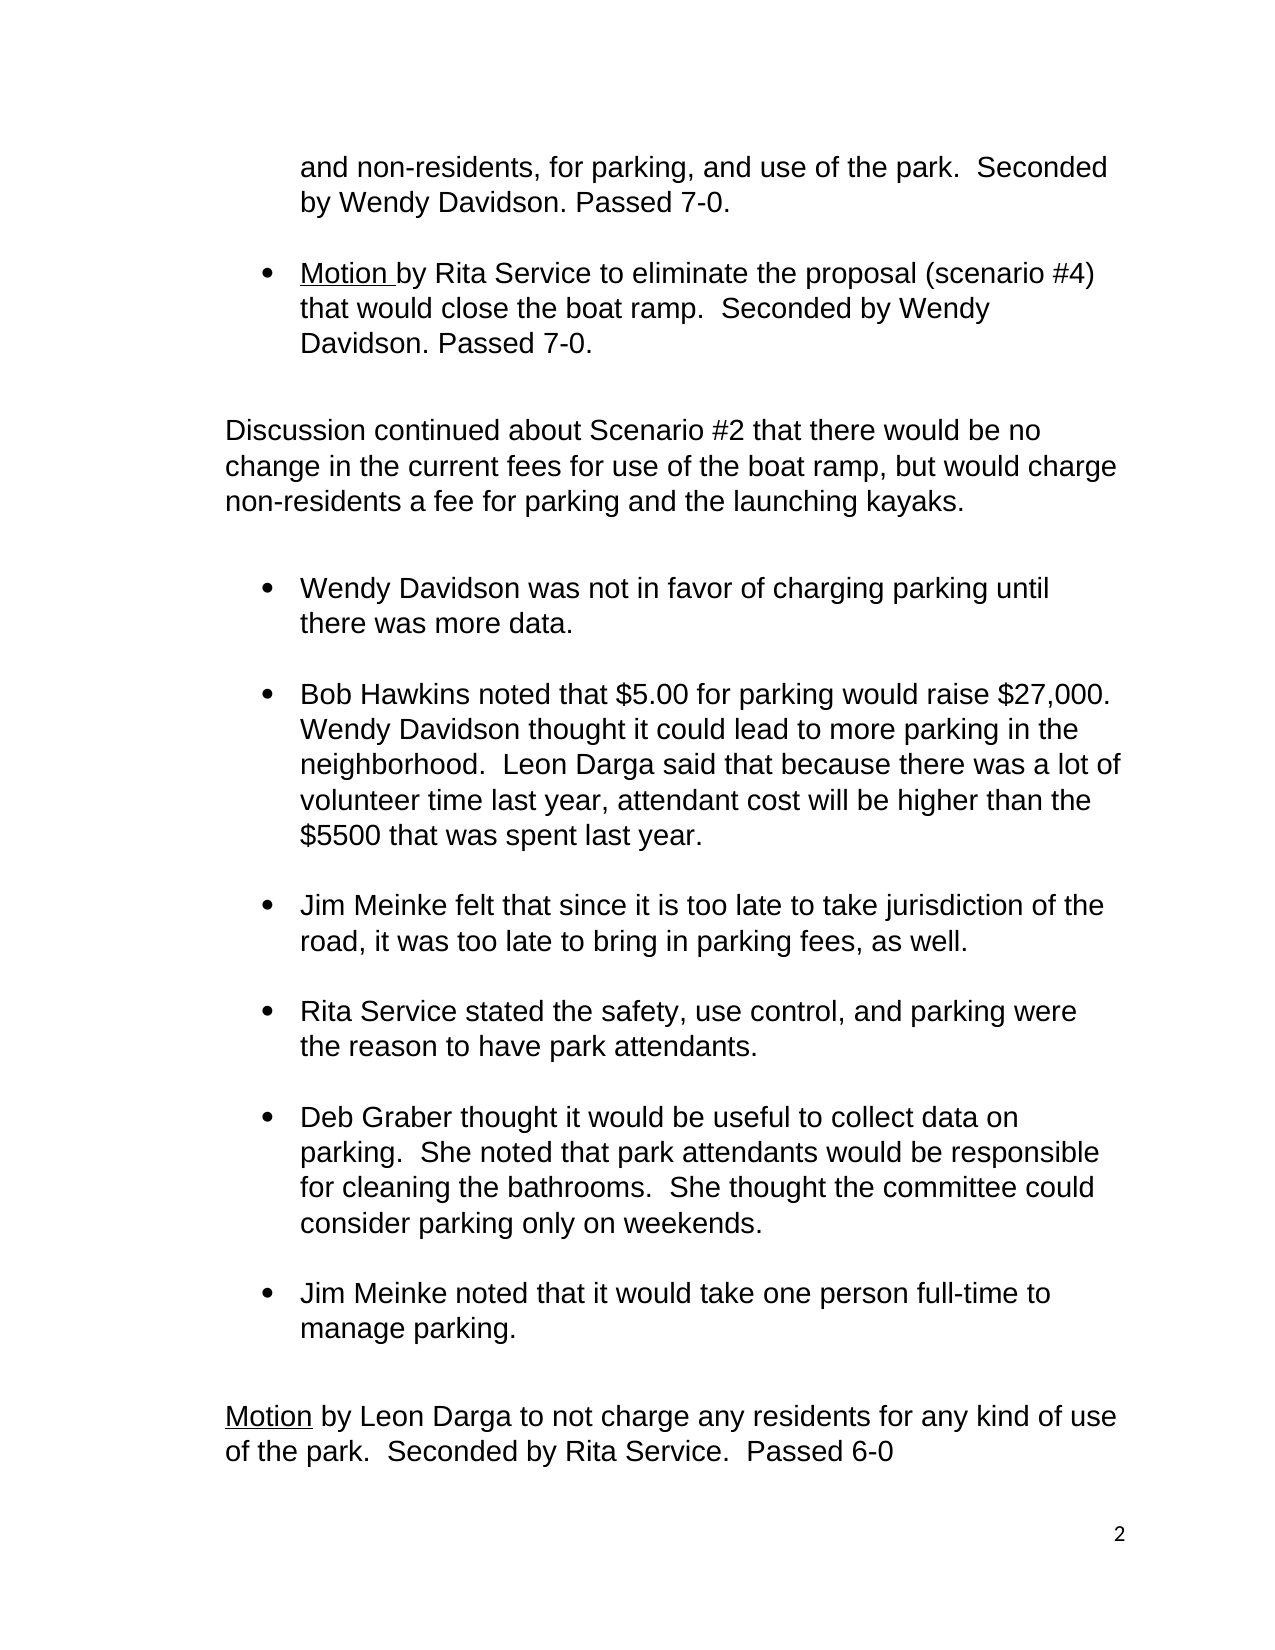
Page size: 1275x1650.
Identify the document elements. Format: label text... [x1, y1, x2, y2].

list Bob Hawkins noted that $5.00 for parking would raise $27,000. Wendy Davidson thought it could lead to more parking in the neighborhood. Leon Darga said that because there was a lot of volunteer time last year, attendant cost will be higher than the $5500 that was spent last year. [262, 677, 1125, 851]
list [262, 150, 1125, 219]
list Jim Meinke felt that since it is too late to take jurisdiction of the road, it was too late to bring in parking fees, as well. [262, 888, 1125, 957]
list Wendy Davidson was not in favor of charging parking until there was more data. [262, 571, 1125, 640]
text Discussion continued about Scenario #2 that there would be no change in the current fees for use of the boat ramp, but would charge non-residents a fee for parking and the launching kayaks. [225, 413, 1125, 517]
list Rita Service stated the safety, use control, and parking were the reason to have park attendants. [262, 994, 1125, 1063]
text Motion by Leon Darga to not charge any residents for any kind of use of the park. Seconded by Rita Service. Passed 6-0 [225, 1398, 1125, 1467]
list Motion by Rita Service to eliminate the proposal (scenario #4) that would close the boat ramp. Seconded by Wendy Davidson. Passed 7-0. [262, 256, 1125, 360]
list Jim Meinke noted that it would take one person full-time to manage parking. [262, 1276, 1125, 1345]
list Deb Graber thought it would be useful to collect data on parking. She noted that park attendants would be responsible for cleaning the bathrooms. She thought the committee could consider parking only on weekends. [262, 1100, 1125, 1239]
